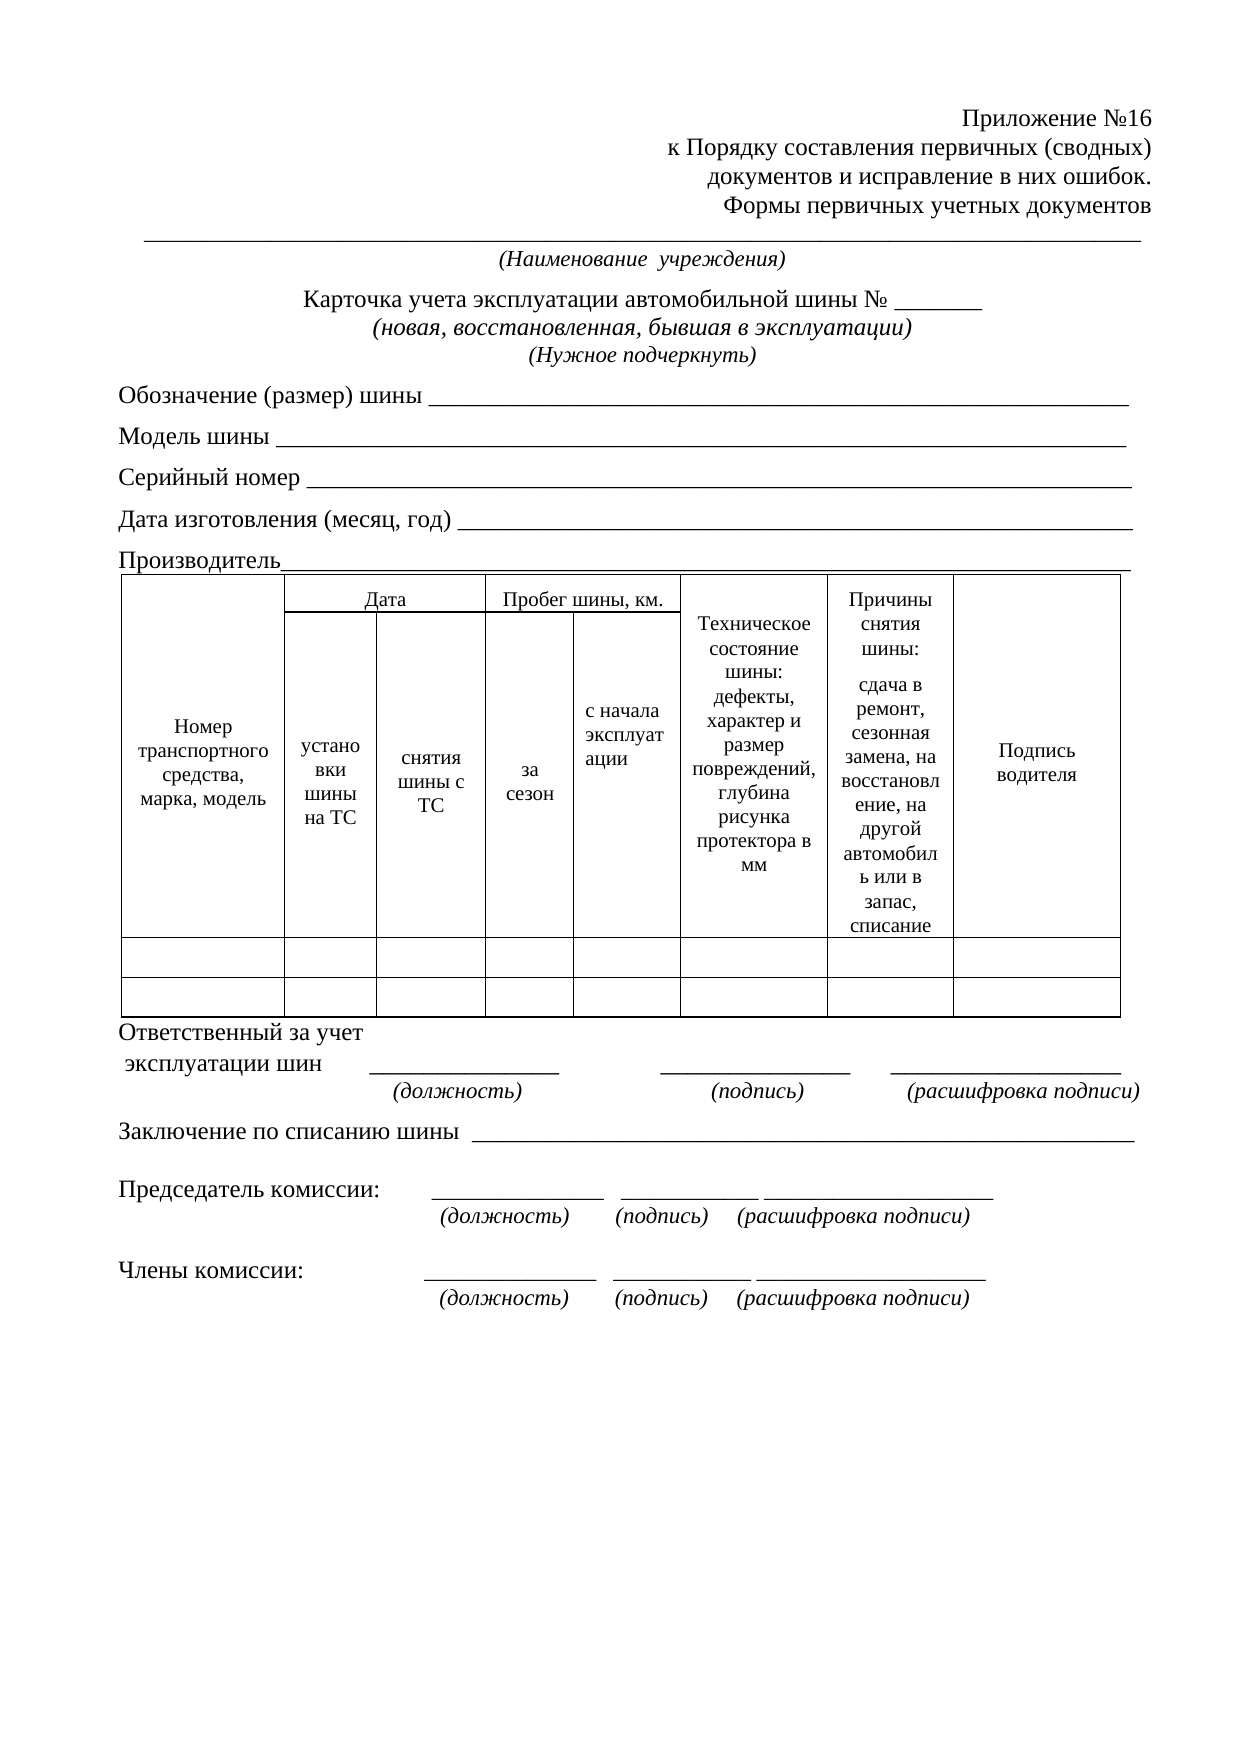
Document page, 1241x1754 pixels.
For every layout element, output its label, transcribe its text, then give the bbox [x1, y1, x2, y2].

table_cell [486, 938, 573, 977]
table_header Пробег шины, км. [486, 575, 680, 611]
table_header Номер транспортного средства, марка, модель [122, 575, 284, 937]
text (должность) (подпись) (расшифровка подписи) [118, 1077, 1152, 1104]
text (должность) (подпись) (расшифровка подписи) [148, 1202, 1143, 1229]
text (должность) (подпись) (расшифровка подписи) [148, 1284, 1143, 1310]
table_cell [377, 978, 485, 1016]
text Обозначение (размер) шины ________________________________________________________ [118, 380, 1152, 409]
table_cell с начала эксплуатации [574, 613, 680, 937]
table_cell [828, 978, 953, 1016]
table_cell [681, 938, 827, 977]
table_cell [954, 938, 1120, 977]
text эксплуатации шин ______________ ______________ _________________ [118, 1046, 1152, 1077]
text документов и исправление в них ошибок. [103, 161, 1152, 190]
table_header Подпись водителя [954, 575, 1120, 937]
text Приложение №16 [103, 103, 1152, 132]
table_header Причины снятия шины: сдача в ремонт, сезонная замена, на восстановление, на другой автомобиль или в запас, списание [828, 575, 953, 937]
text (Нужное подчеркнуть) [133, 341, 1152, 367]
text Председатель комиссии: _______________ ____________ ____________________ [118, 1174, 1143, 1202]
table_cell [828, 938, 953, 977]
table_cell установки шины на ТС [285, 613, 376, 937]
text (Наименование учреждения) [133, 245, 1152, 271]
table_cell [285, 938, 376, 977]
text к Порядку составления первичных (сводных) [103, 132, 1152, 161]
text Дата изготовления (месяц, год) ______________________________________________________ [118, 504, 1152, 532]
table_cell [574, 978, 680, 1016]
table_cell [122, 938, 284, 977]
text Заключение по списанию шины _____________________________________________________ [118, 1116, 1152, 1145]
text Члены комиссии: _______________ ____________ ____________________ [118, 1255, 1143, 1284]
text Ответственный за учет [118, 1017, 1152, 1046]
table_cell за сезон [486, 613, 573, 937]
text Производитель____________________________________________________________________ [118, 545, 1152, 574]
text (новая, восстановленная, бывшая в эксплуатации) [133, 312, 1152, 341]
table_cell [681, 978, 827, 1016]
table_cell [285, 978, 376, 1016]
table_cell [486, 978, 573, 1016]
table_cell [574, 938, 680, 977]
table_header Дата [285, 575, 485, 611]
text Модель шины ____________________________________________________________________ [118, 421, 1152, 450]
table_cell [377, 938, 485, 977]
table_cell [122, 978, 284, 1016]
table_header Техническое состояние шины: дефекты, характер и размер повреждений, глубина рисунка протектора в мм [681, 575, 827, 937]
table_cell [954, 978, 1120, 1016]
text Карточка учета эксплуатации автомобильной шины № _______ [133, 284, 1152, 312]
text Формы первичных учетных документов [103, 190, 1152, 218]
text _______________________________________________________________________________________ [133, 218, 1152, 245]
table_cell снятия шины с ТС [377, 613, 485, 937]
text Серийный номер __________________________________________________________________ [118, 462, 1152, 491]
